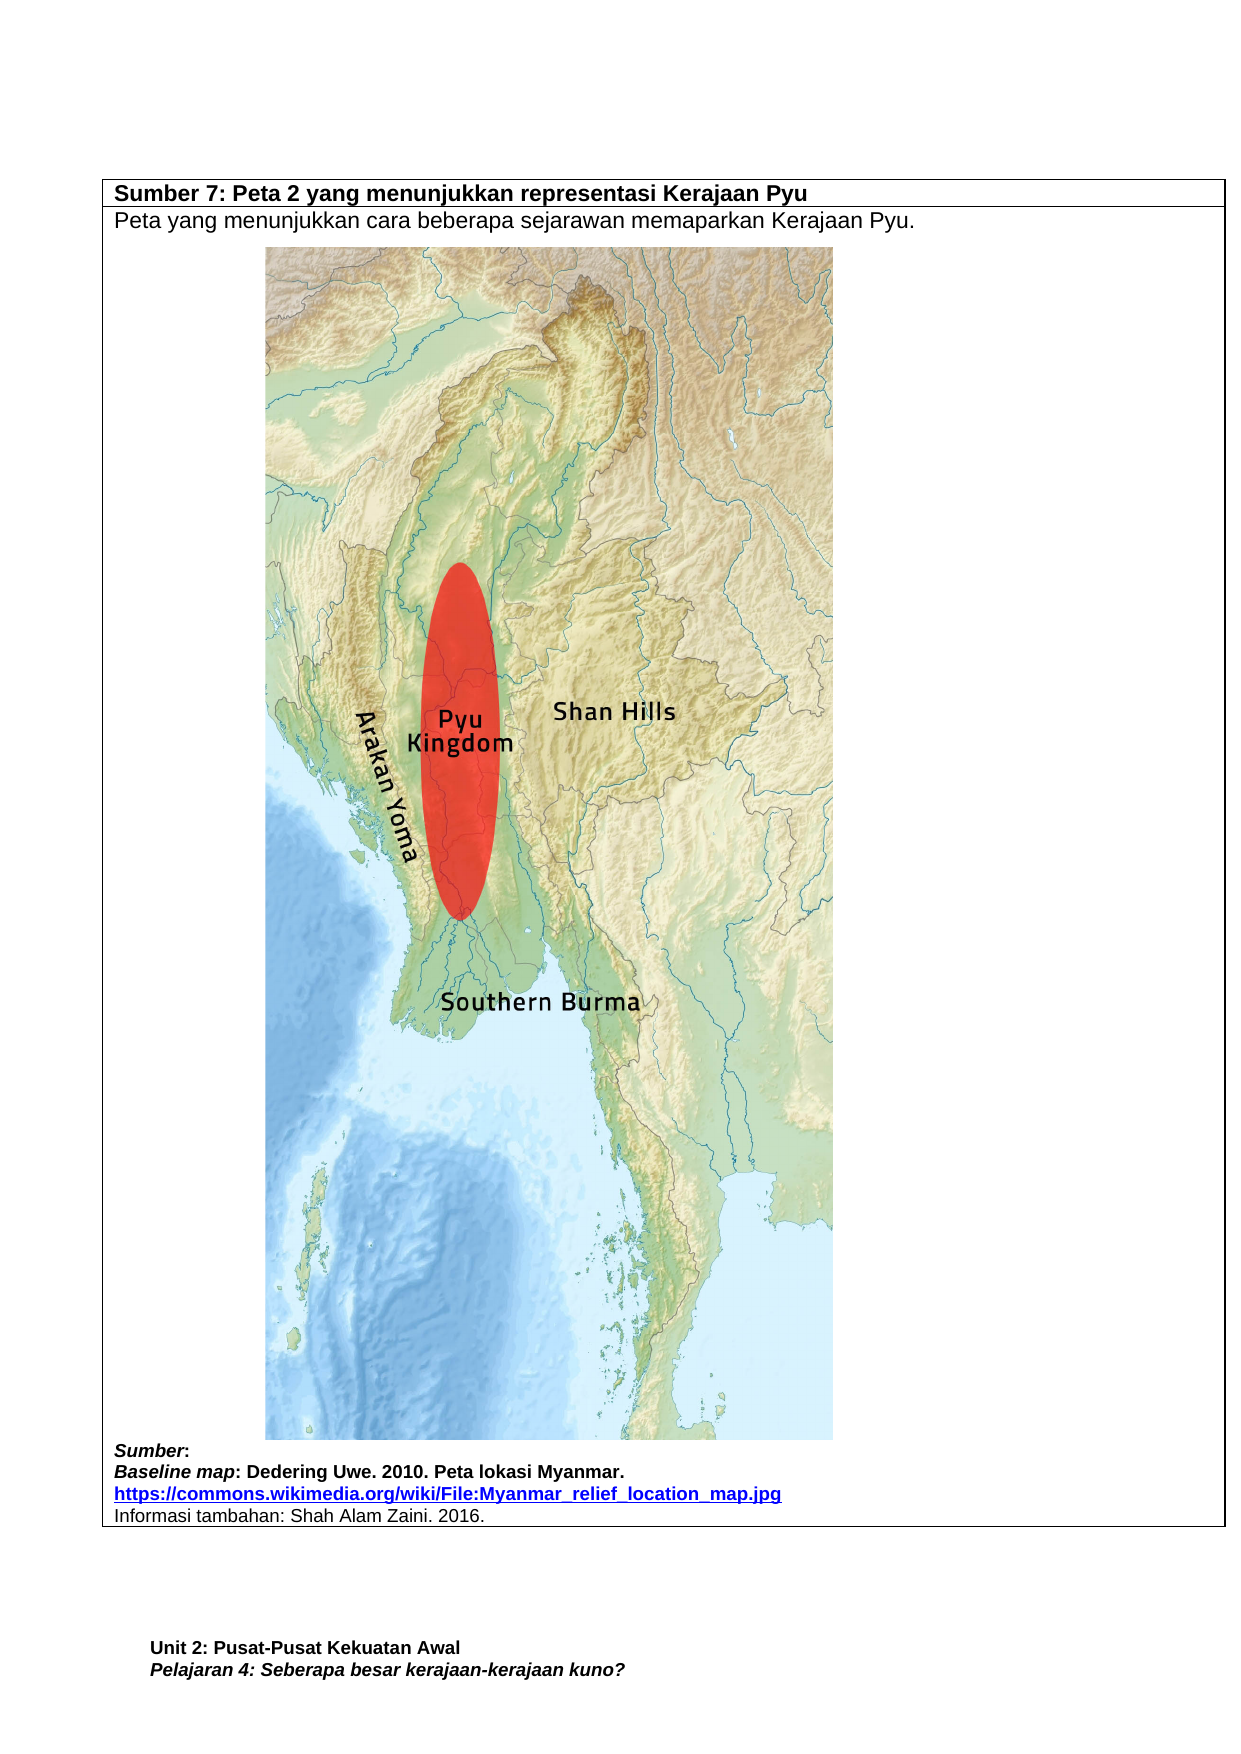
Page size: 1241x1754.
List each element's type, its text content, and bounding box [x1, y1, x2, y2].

picture [265, 247, 833, 1440]
table_header Sumber 7: Peta 2 yang menunjukkan representasi Kerajaan Pyu [103, 180, 1224, 206]
table_cell Peta yang menunjukkan cara beberapa sejarawan memaparkan Kerajaan Pyu. Sumber: Baseline map: Dedering Uwe. 2010. Peta lokasi Myanmar. https://commons.wikimedia.org/wiki/File:Myanmar_relief_location_map.jpg Informasi tambahan: Shah Alam Zaini. 2016. [103, 207, 1224, 1526]
